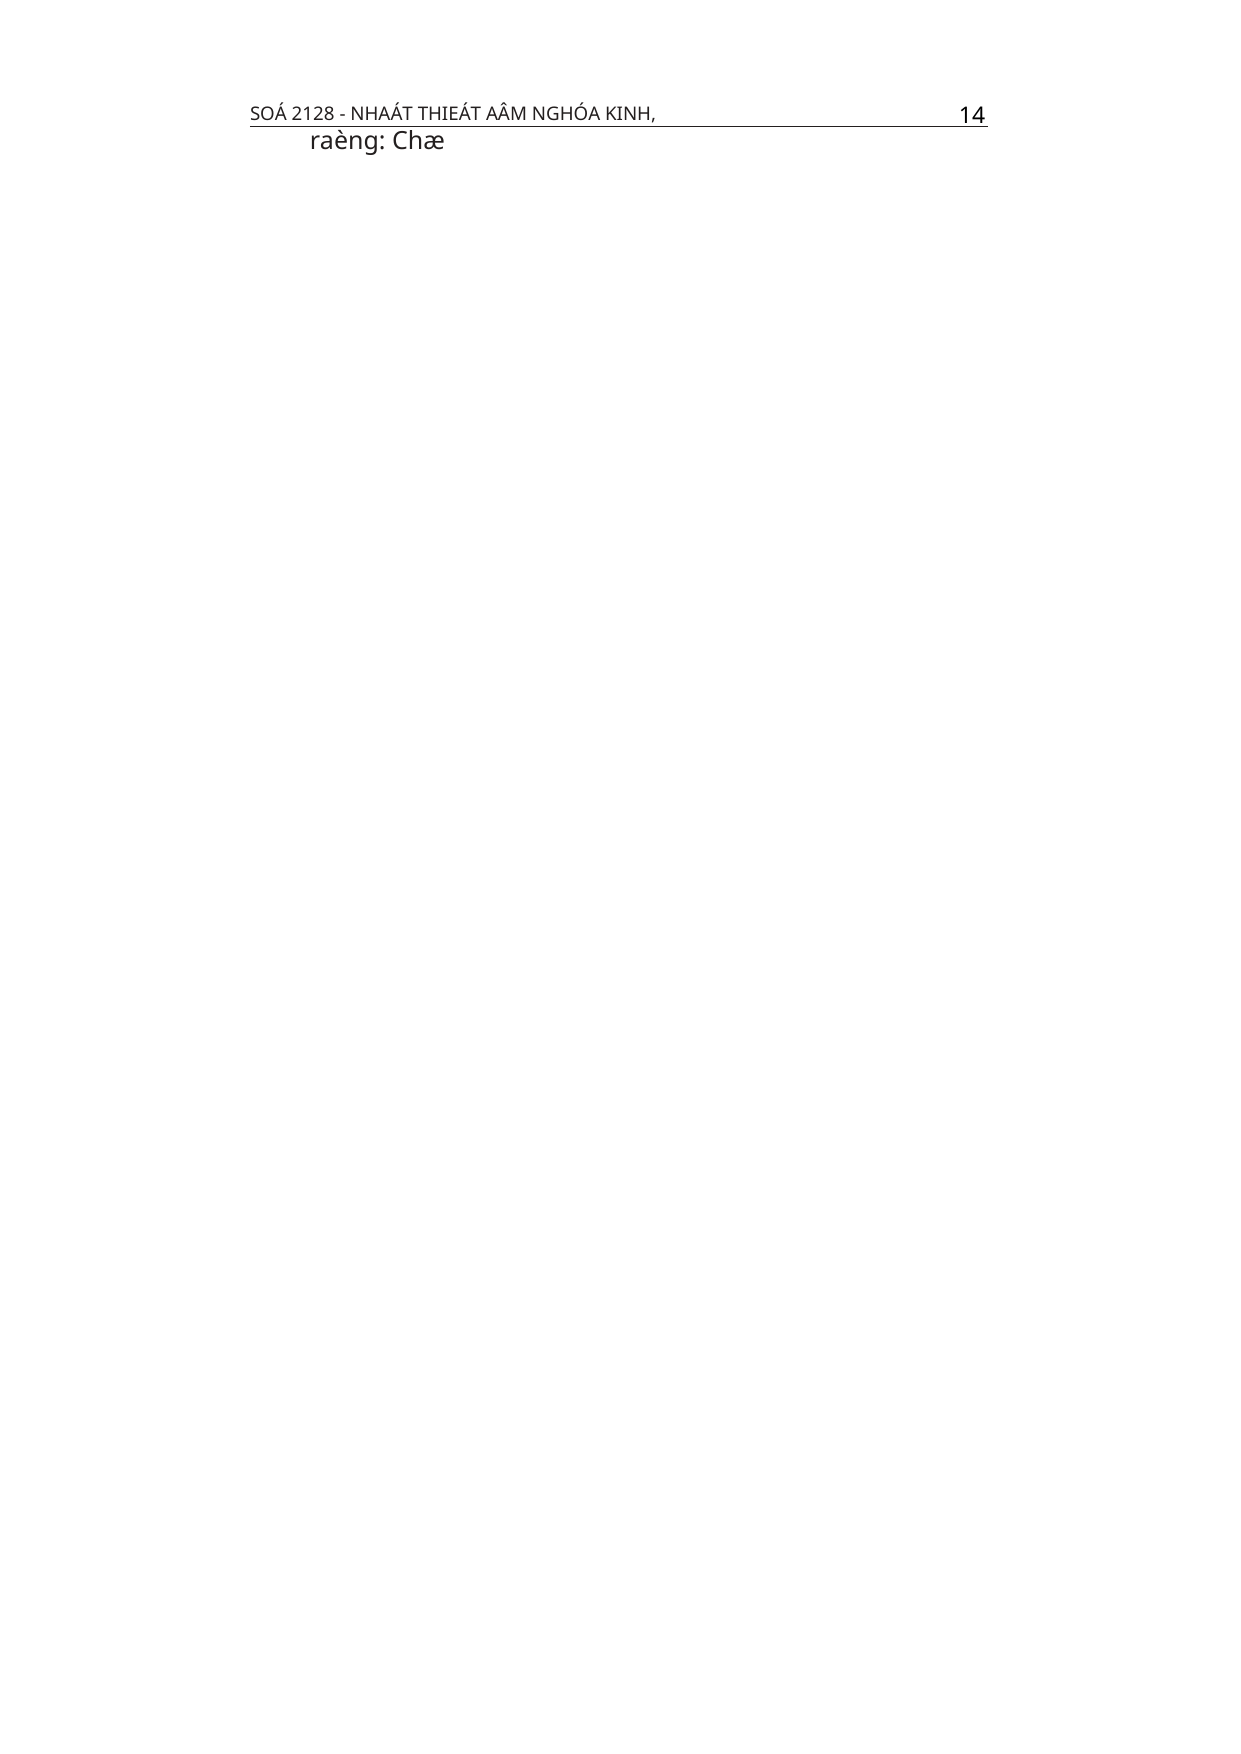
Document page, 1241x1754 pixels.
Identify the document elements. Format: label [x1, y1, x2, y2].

text [309, 125, 1065, 155]
